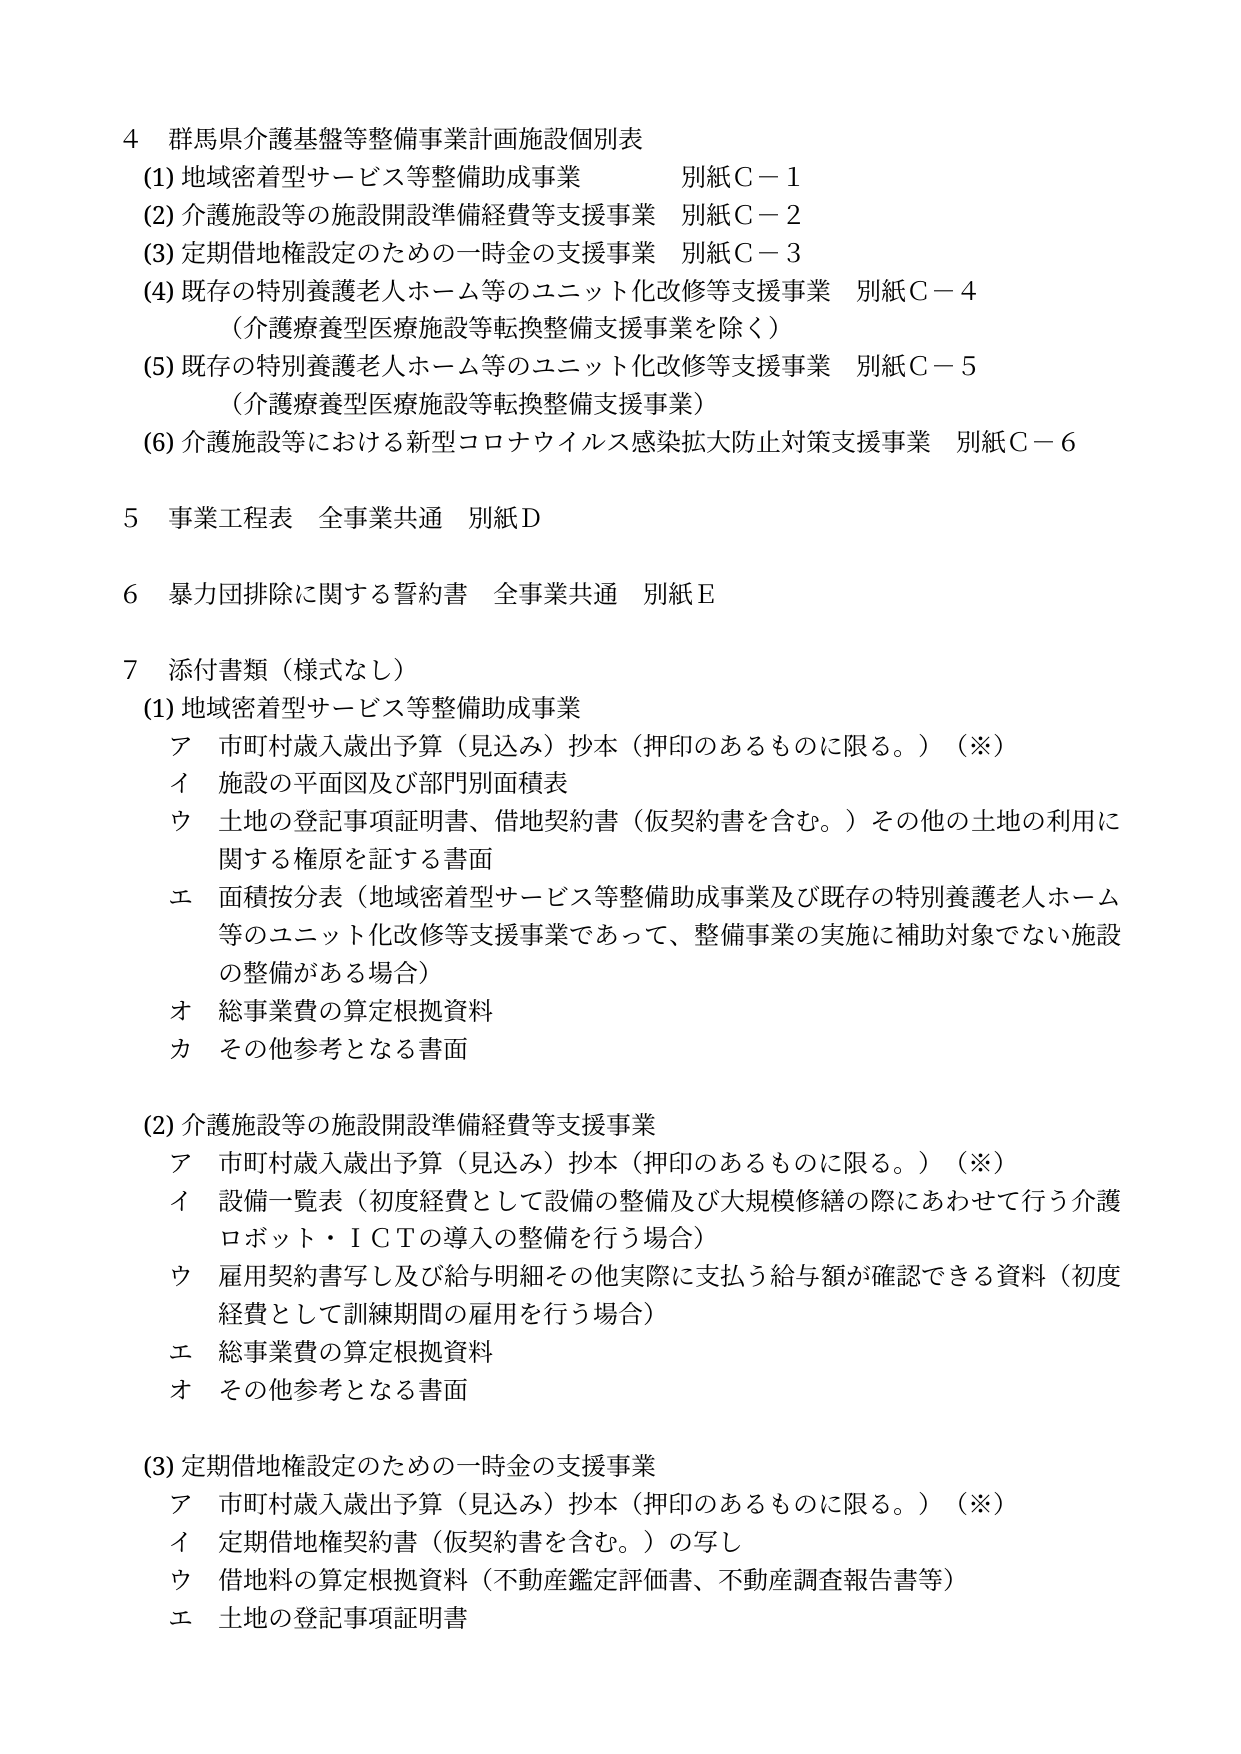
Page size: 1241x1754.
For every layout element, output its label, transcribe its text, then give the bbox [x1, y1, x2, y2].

text (5) 既存の特別養護老人ホーム等のユニット化改修等支援事業 別紙Ｃ－５ [118, 346, 1122, 384]
text ア 市町村歳入歳出予算（見込み）抄本（押印のあるものに限る。）（※） [118, 1142, 1122, 1180]
text ウ 土地の登記事項証明書、借地契約書（仮契約書を含む。）その他の土地の利用に関する権原を証する書面 [168, 801, 1122, 877]
text ウ 雇用契約書写し及び給与明細その他実際に支払う給与額が確認できる資料（初度経費として訓練期間の雇用を行う場合） [168, 1256, 1122, 1332]
text （介護療養型医療施設等転換整備支援事業を除く） [118, 308, 1122, 346]
text (4) 既存の特別養護老人ホーム等のユニット化改修等支援事業 別紙Ｃ－４ [118, 270, 1122, 308]
text (2) 介護施設等の施設開設準備経費等支援事業 別紙Ｃ－２ [118, 194, 1122, 232]
text オ 総事業費の算定根拠資料 [168, 991, 1122, 1029]
text オ その他参考となる書面 [118, 1370, 1122, 1408]
text (1) 地域密着型サービス等整備助成事業 [118, 687, 1122, 725]
text (6) 介護施設等における新型コロナウイルス感染拡大防止対策支援事業 別紙Ｃ－６ [118, 422, 1122, 460]
text イ 設備一覧表（初度経費として設備の整備及び大規模修繕の際にあわせて行う介護ロボット・ＩＣＴの導入の整備を行う場合） [168, 1180, 1122, 1256]
text （介護療養型医療施設等転換整備支援事業） [118, 384, 1122, 422]
text カ その他参考となる書面 [118, 1029, 1122, 1067]
text ア 市町村歳入歳出予算（見込み）抄本（押印のあるものに限る。）（※） [118, 1484, 1122, 1522]
text ６ 暴力団排除に関する誓約書 全事業共通 別紙Ｅ [118, 574, 1122, 612]
text ウ 借地料の算定根拠資料（不動産鑑定評価書、不動産調査報告書等） [118, 1559, 1122, 1597]
text (3) 定期借地権設定のための一時金の支援事業 [118, 1446, 1122, 1484]
text ア 市町村歳入歳出予算（見込み）抄本（押印のあるものに限る。）（※） [118, 725, 1122, 763]
text イ 定期借地権契約書（仮契約書を含む。）の写し [118, 1522, 1122, 1559]
text (3) 定期借地権設定のための一時金の支援事業 別紙Ｃ－３ [118, 232, 1122, 270]
text ４ 群馬県介護基盤等整備事業計画施設個別表 [118, 119, 1122, 157]
text ７ 添付書類（様式なし） [118, 649, 1122, 687]
text ５ 事業工程表 全事業共通 別紙Ｄ [118, 498, 1122, 536]
text (1) 地域密着型サービス等整備助成事業 別紙Ｃ－１ [118, 157, 1122, 194]
text エ 総事業費の算定根拠資料 [118, 1332, 1122, 1370]
text (2) 介護施設等の施設開設準備経費等支援事業 [118, 1104, 1122, 1142]
text エ 面積按分表（地域密着型サービス等整備助成事業及び既存の特別養護老人ホーム等のユニット化改修等支援事業であって、整備事業の実施に補助対象でない施設の整備がある場合） [168, 877, 1122, 991]
text イ 施設の平面図及び部門別面積表 [118, 763, 1122, 801]
text エ 土地の登記事項証明書 [118, 1597, 1122, 1635]
